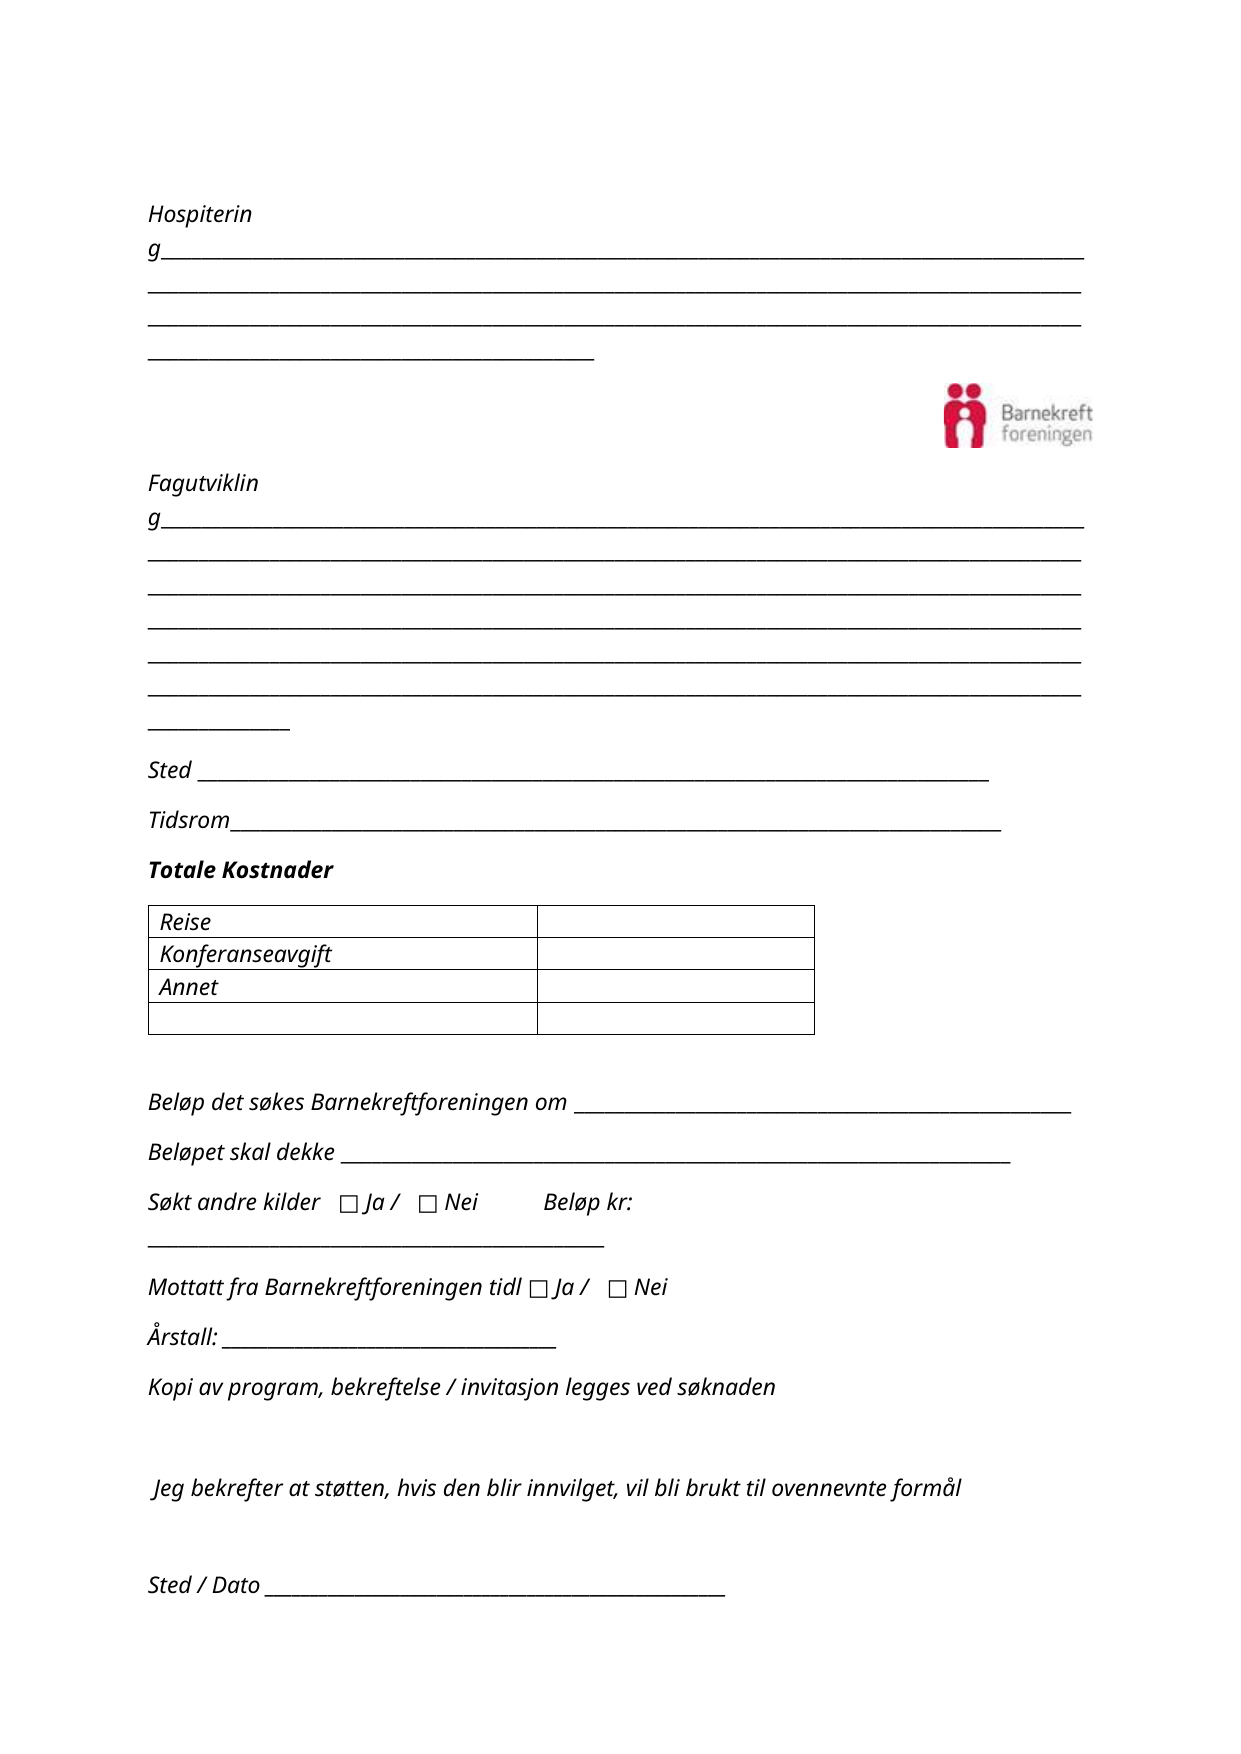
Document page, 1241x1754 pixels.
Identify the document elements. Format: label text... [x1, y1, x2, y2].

text Søkt andre kilder □ Ja / □ Nei Beløp kr: _____________________________________________ [148, 1186, 1093, 1251]
text Hospitering_______________________________________________________________________________________________________________________________________________________________________________________________________________________________________________________________________________________________________________________________ [148, 198, 1093, 364]
table_header [538, 906, 814, 937]
text Sted / Dato ___________________________________________________ [148, 1569, 1093, 1601]
text Totale Kostnader [148, 854, 1093, 886]
table_cell [538, 938, 814, 969]
table_header Reise [149, 906, 537, 937]
text Fagutvikling_____________________________________________________________________________________________________________________________________________________________________________________________________________________________________________________________________________________________________________________________________________________________________________________________________________________________________________________________________________________________________________________________________________________________________________________ [148, 467, 1093, 734]
text Sted ______________________________________________________________________________ [148, 753, 1093, 785]
text Tidsrom____________________________________________________________________________ [148, 804, 1093, 835]
table_cell Konferanseavgift [149, 938, 537, 969]
table_cell [538, 970, 814, 1002]
text Jeg bekrefter at støtten, hvis den blir innvilget, vil bli brukt til ovennevnte formål [148, 1472, 1093, 1503]
text Årstall: _____________________________________ [148, 1321, 1093, 1352]
table_cell [149, 1003, 537, 1034]
text Beløpet skal dekke __________________________________________________________________ [148, 1136, 1093, 1167]
picture [943, 383, 1093, 448]
text Mottatt fra Barnekreftforeningen tidl □ Ja / □ Nei [148, 1270, 1093, 1302]
table_cell Annet [149, 970, 537, 1002]
text Beløp det søkes Barnekreftforeningen om _________________________________________________ [148, 1085, 1093, 1117]
text Kopi av program, bekreftelse / invitasjon legges ved søknaden [148, 1371, 1093, 1402]
table_cell [538, 1003, 814, 1034]
